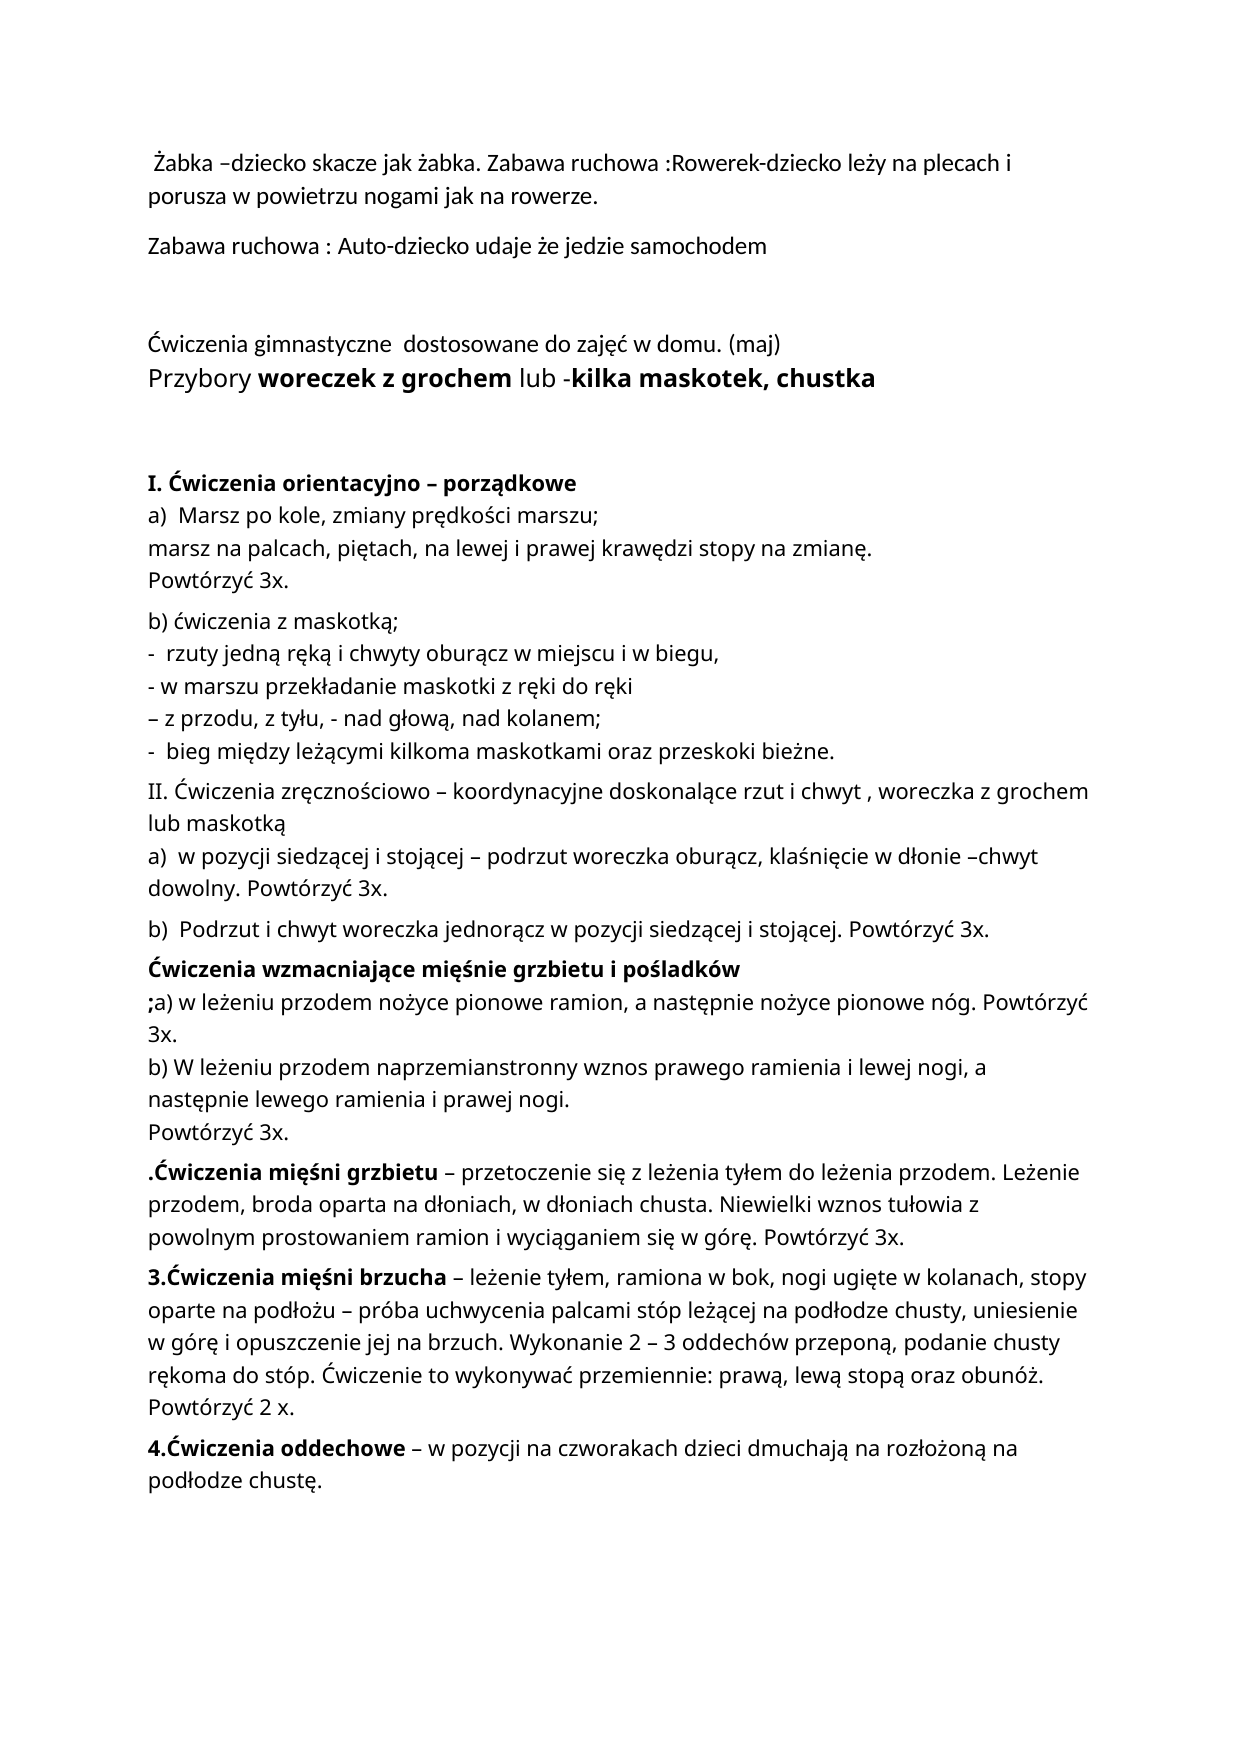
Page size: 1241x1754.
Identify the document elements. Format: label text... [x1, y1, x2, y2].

text Ćwiczenia wzmacniające mięśnie grzbietu i pośladków ;a) w leżeniu przodem nożyce pionowe ramion, a następnie nożyce pionowe nóg. Powtórzyć 3x. b) W leżeniu przodem naprzemianstronny wznos prawego ramienia i lewej nogi, a następnie lewego ramienia i prawej nogi. Powtórzyć 3x. [148, 951, 1093, 1146]
text b) ćwiczenia z maskotką; - rzuty jedną ręką i chwyty oburącz w miejscu i w biegu, - w marszu przekładanie maskotki z ręki do ręki – z przodu, z tyłu, - nad głową, nad kolanem; - bieg między leżącymi kilkoma maskotkami oraz przeskoki bieżne. [148, 603, 1093, 765]
text I. Ćwiczenia orientacyjno – porządkowe a) Marsz po kole, zmiany prędkości marszu; marsz na palcach, piętach, na lewej i prawej krawędzi stopy na zmianę. Powtórzyć 3x. [148, 465, 1093, 595]
text Ćwiczenia gimnastyczne dostosowane do zajęć w domu. (maj) [148, 329, 1093, 359]
text .Ćwiczenia mięśni grzbietu – przetoczenie się z leżenia tyłem do leżenia przodem. Leżenie przodem, broda oparta na dłoniach, w dłoniach chusta. Niewielki wznos tułowia z powolnym prostowaniem ramion i wyciąganiem się w górę. Powtórzyć 3x. [148, 1154, 1093, 1252]
text b) Podrzut i chwyt woreczka jednorącz w pozycji siedzącej i stojącej. Powtórzyć 3x. [148, 911, 1093, 943]
text Żabka –dziecko skacze jak żabka. Zabawa ruchowa :Rowerek-dziecko leży na plecach i porusza w powietrzu nogami jak na rowerze. [148, 148, 1093, 211]
text Zabawa ruchowa : Auto-dziecko udaje że jedzie samochodem [148, 230, 1093, 261]
text II. Ćwiczenia zręcznościowo – koordynacyjne doskonalące rzut i chwyt , woreczka z grochem lub maskotką a) w pozycji siedzącej i stojącej – podrzut woreczka oburącz, klaśnięcie w dłonie –chwyt dowolny. Powtórzyć 3x. [148, 773, 1093, 903]
text 4.Ćwiczenia oddechowe – w pozycji na czworakach dzieci dmuchają na rozłożoną na podłodze chustę. [148, 1430, 1093, 1495]
text 3.Ćwiczenia mięśni brzucha – leżenie tyłem, ramiona w bok, nogi ugięte w kolanach, stopy oparte na podłożu – próba uchwycenia palcami stóp leżącej na podłodze chusty, uniesienie w górę i opuszczenie jej na brzuch. Wykonanie 2 – 3 oddechów przeponą, podanie chusty rękoma do stóp. Ćwiczenie to wykonywać przemiennie: prawą, lewą stopą oraz obunóż. Powtórzyć 2 x. [148, 1259, 1093, 1422]
text Przybory woreczek z grochem lub -kilka maskotek, chustka [148, 361, 1093, 395]
